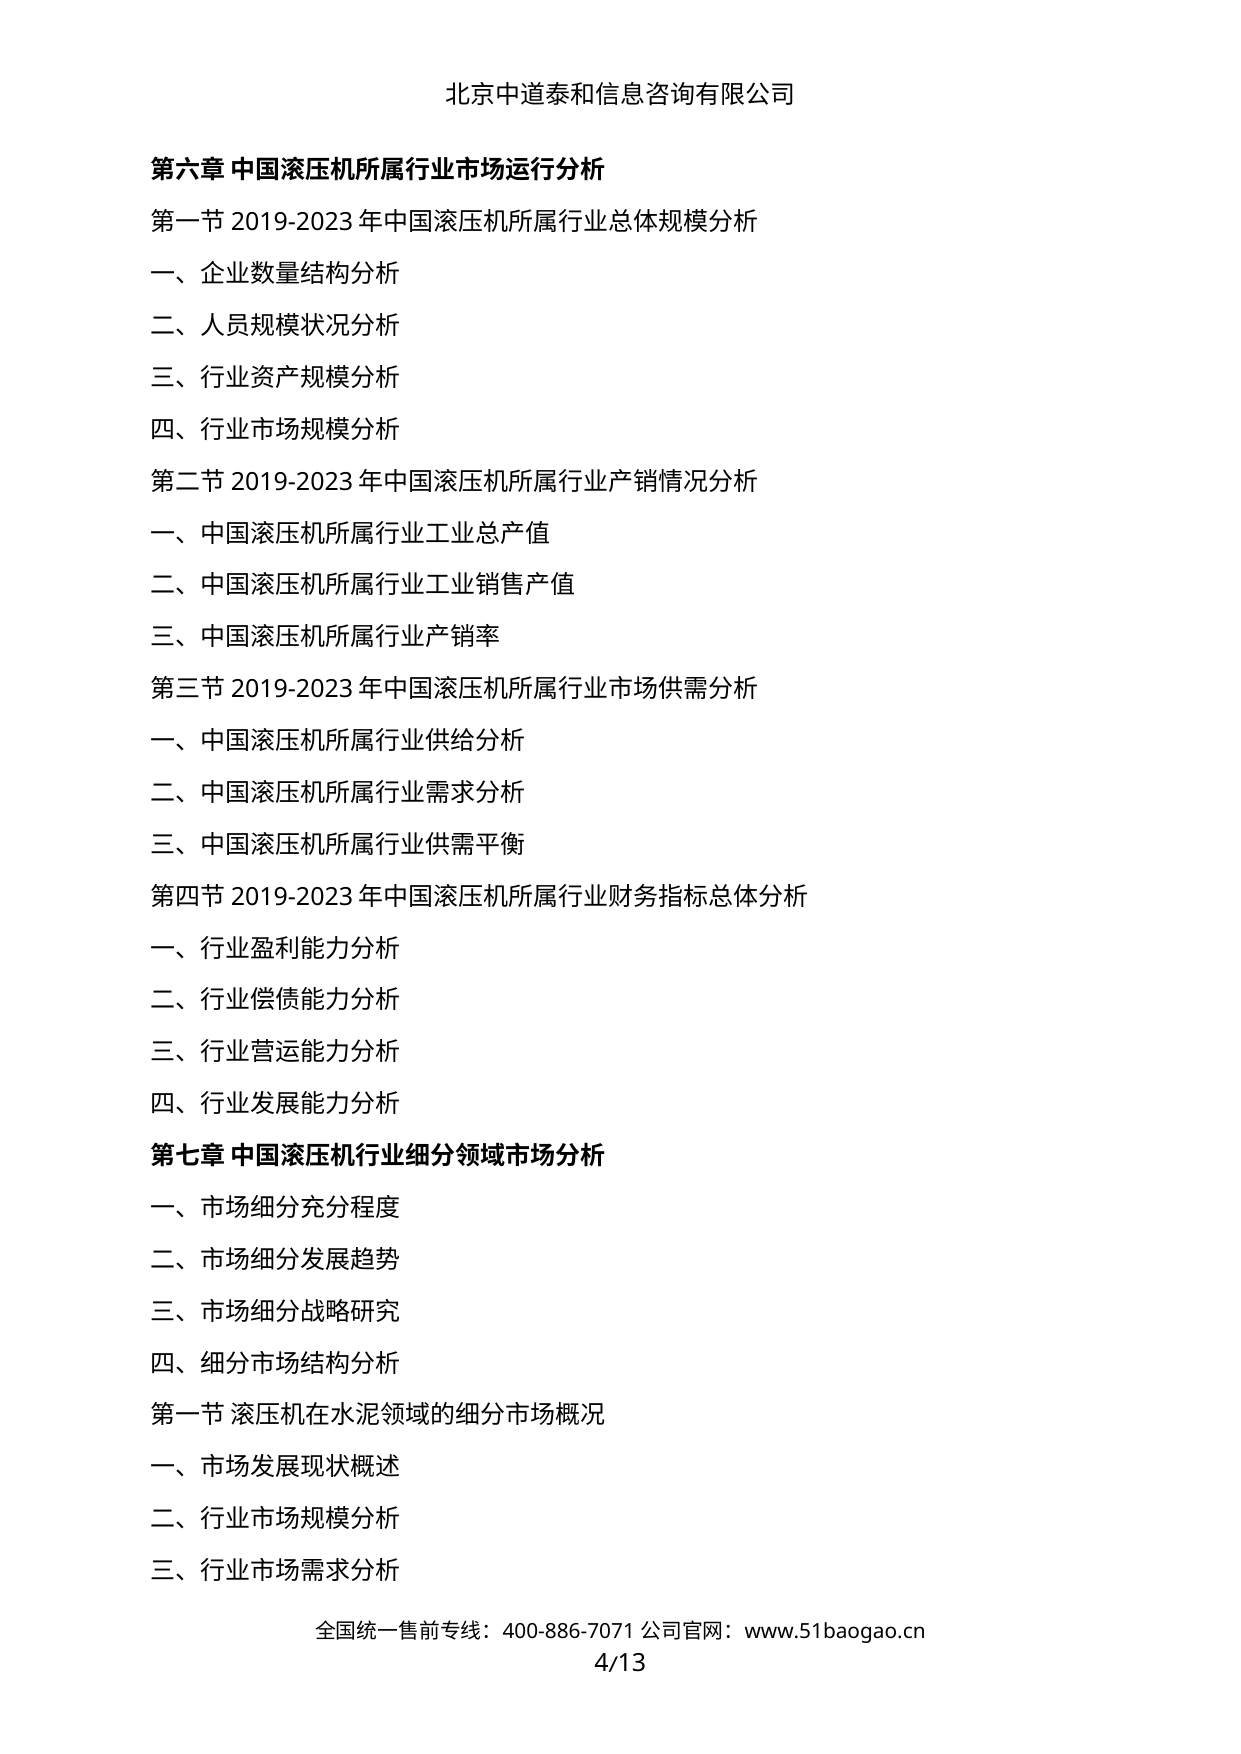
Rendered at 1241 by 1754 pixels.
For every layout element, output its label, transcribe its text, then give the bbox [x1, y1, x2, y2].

text 一、中国滚压机所属行业工业总产值 [150, 513, 1090, 549]
text 第三节 2019-2023年中国滚压机所属行业市场供需分析 [150, 669, 1090, 705]
text 二、人员规模状况分析 [150, 306, 1090, 342]
text 二、中国滚压机所属行业需求分析 [150, 772, 1090, 809]
text 一、市场发展现状概述 [150, 1447, 1090, 1483]
text 四、细分市场结构分析 [150, 1343, 1090, 1379]
text 一、企业数量结构分析 [150, 254, 1090, 290]
text 二、行业市场规模分析 [150, 1499, 1090, 1535]
text 二、市场细分发展趋势 [150, 1239, 1090, 1276]
text 二、中国滚压机所属行业工业销售产值 [150, 565, 1090, 601]
text 第一节 2019-2023年中国滚压机所属行业总体规模分析 [150, 202, 1090, 238]
text 三、中国滚压机所属行业产销率 [150, 617, 1090, 653]
text 第六章 中国滚压机所属行业市场运行分析 [150, 150, 1090, 186]
text 二、行业偿债能力分析 [150, 980, 1090, 1016]
text 三、行业市场需求分析 [150, 1551, 1090, 1587]
text 三、市场细分战略研究 [150, 1291, 1090, 1327]
text 三、行业营运能力分析 [150, 1032, 1090, 1068]
text 四、行业发展能力分析 [150, 1084, 1090, 1120]
text 一、中国滚压机所属行业供给分析 [150, 721, 1090, 757]
text 三、行业资产规模分析 [150, 357, 1090, 394]
text 第七章 中国滚压机行业细分领域市场分析 [150, 1136, 1090, 1172]
text 一、市场细分充分程度 [150, 1187, 1090, 1224]
text 三、中国滚压机所属行业供需平衡 [150, 824, 1090, 861]
text 一、行业盈利能力分析 [150, 928, 1090, 964]
text 第二节 2019-2023年中国滚压机所属行业产销情况分析 [150, 461, 1090, 497]
text 第一节 滚压机在水泥领域的细分市场概况 [150, 1395, 1090, 1431]
text 四、行业市场规模分析 [150, 409, 1090, 446]
text 第四节 2019-2023年中国滚压机所属行业财务指标总体分析 [150, 876, 1090, 912]
